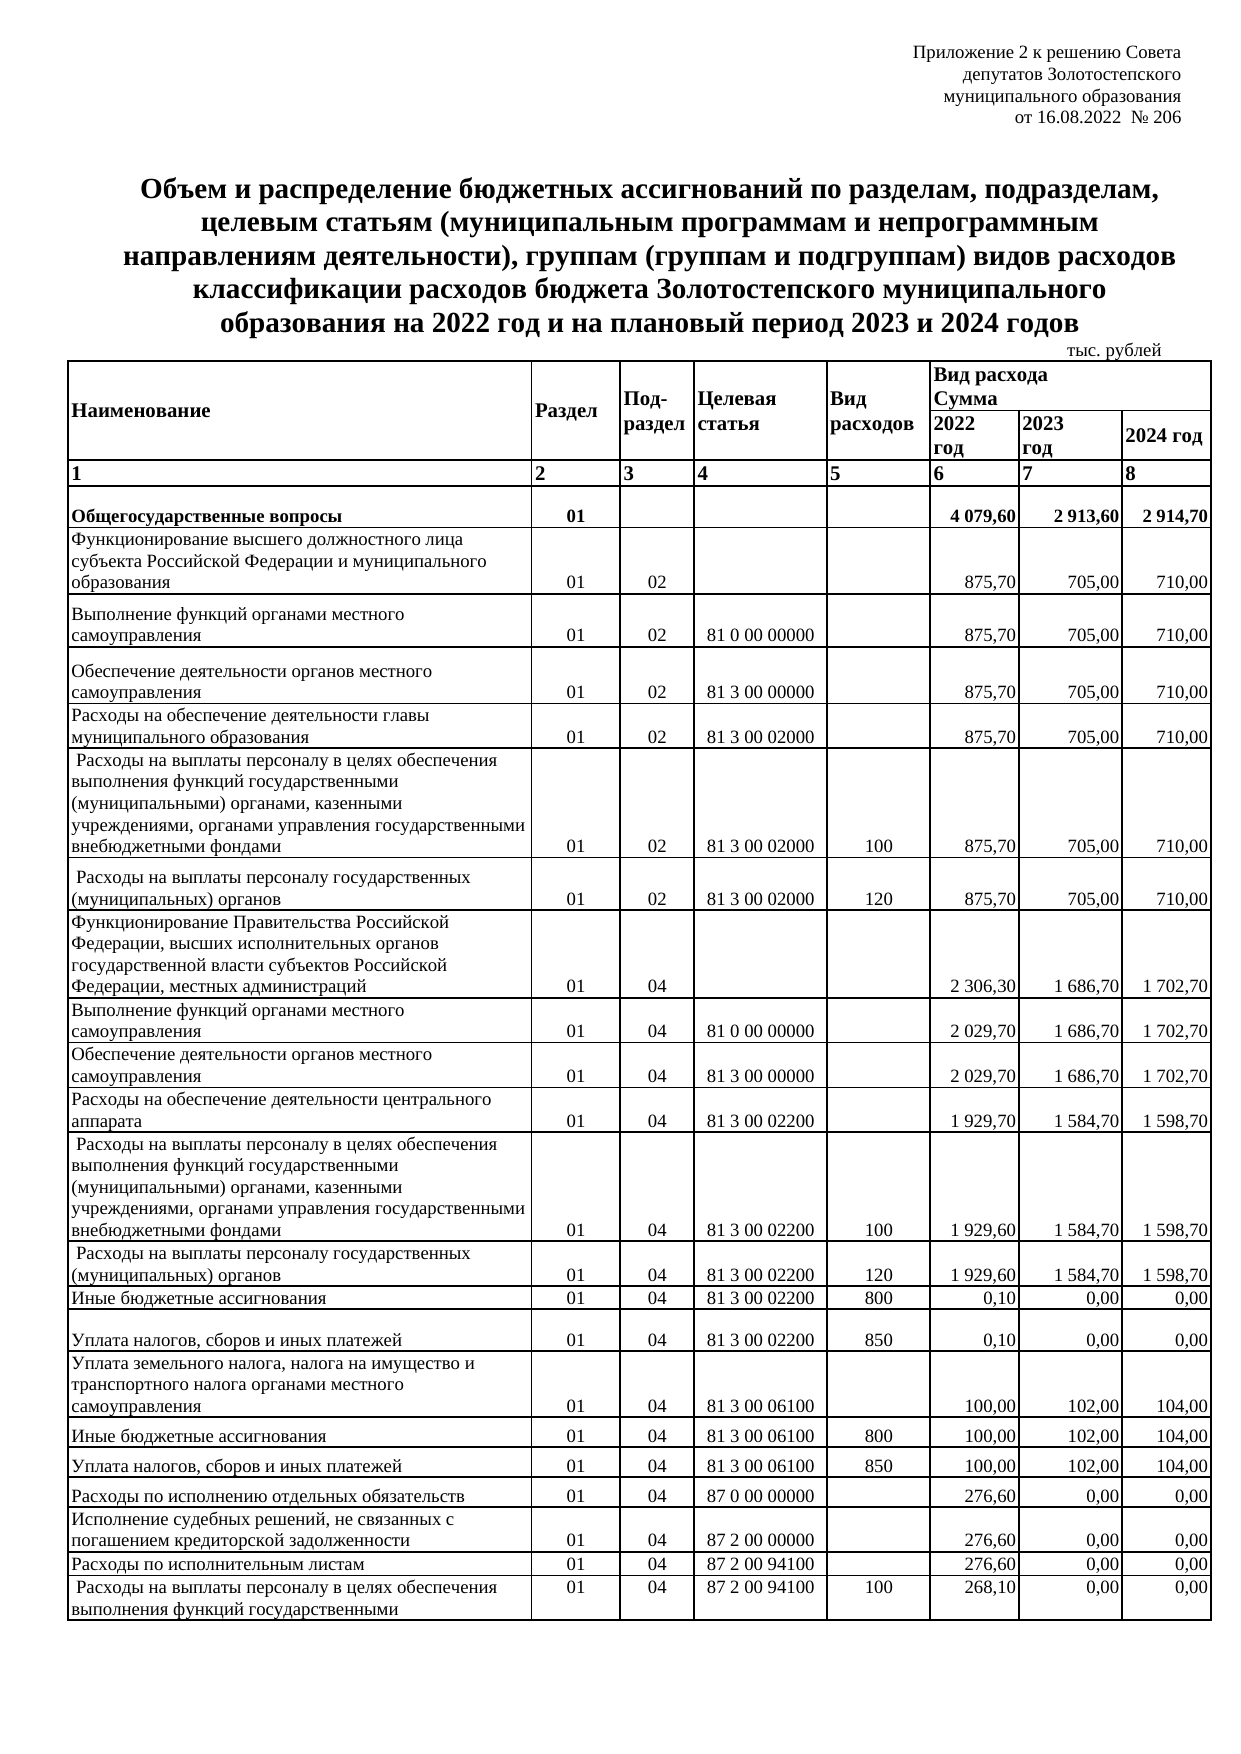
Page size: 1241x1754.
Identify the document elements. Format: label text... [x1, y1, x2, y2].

table_cell Иные бюджетные ассигнования [69, 1287, 531, 1308]
table_cell Выполнение функций органами местного самоуправления [69, 999, 531, 1042]
table_header Наименование [69, 362, 531, 459]
table_cell 04 [621, 1352, 693, 1416]
table_cell 01 [532, 749, 619, 857]
table_cell 81 3 00 06100 [695, 1448, 826, 1476]
table_cell 0,00 [1020, 1478, 1121, 1506]
table_cell 01 [532, 704, 619, 747]
table_cell [695, 487, 826, 527]
table_cell 02 [621, 749, 693, 857]
table_cell 875,70 [931, 648, 1018, 703]
table_cell 710,00 [1123, 704, 1210, 747]
table_cell 01 [532, 528, 619, 593]
table_cell [828, 1508, 929, 1551]
table_cell 04 [621, 1133, 693, 1240]
table_cell 1 584,70 [1020, 1088, 1121, 1131]
table_cell 81 3 00 02000 [695, 858, 826, 909]
table_cell 1 686,70 [1020, 1043, 1121, 1086]
table_cell 0,00 [1020, 1287, 1121, 1308]
table_cell 01 [532, 1242, 619, 1285]
table_cell Функционирование высшего должностного лица субъекта Российской Федерации и муниципального образования [69, 528, 531, 593]
table_cell 100,00 [931, 1352, 1018, 1416]
table_cell 81 3 00 02200 [695, 1310, 826, 1350]
table_cell 100,00 [931, 1418, 1018, 1446]
table_cell 0,00 [1020, 1310, 1121, 1350]
table_cell 875,70 [931, 528, 1018, 593]
table_header Вид расхода Сумма [931, 362, 1210, 410]
table_cell 81 3 00 00000 [695, 1043, 826, 1086]
table_cell Расходы на выплаты персоналу государственных (муниципальных) органов [69, 858, 531, 909]
table_cell [828, 1352, 929, 1416]
table_cell [828, 1478, 929, 1506]
table_cell 01 [532, 1133, 619, 1240]
table_cell 0,00 [1123, 1576, 1210, 1619]
table_cell 710,00 [1123, 648, 1210, 703]
table_cell 1 686,70 [1020, 911, 1121, 997]
table_cell 1 598,70 [1123, 1088, 1210, 1131]
table_cell 0,10 [931, 1287, 1018, 1308]
table_cell 875,70 [931, 858, 1018, 909]
text муниципального образования [118, 84, 1181, 106]
table_cell 800 [828, 1287, 929, 1308]
table_cell 1 702,70 [1123, 999, 1210, 1042]
table_cell 0,00 [1020, 1553, 1121, 1574]
table_cell 2 913,60 [1020, 487, 1121, 527]
table_cell 705,00 [1020, 528, 1121, 593]
table_cell 0,00 [1123, 1553, 1210, 1574]
table_cell 120 [828, 858, 929, 909]
table_cell 0,00 [1123, 1287, 1210, 1308]
table_cell [828, 648, 929, 703]
table_cell Иные бюджетные ассигнования [69, 1418, 531, 1446]
table_cell Расходы по исполнительным листам [69, 1553, 531, 1574]
table_cell 01 [532, 1478, 619, 1506]
table_cell 01 [532, 595, 619, 646]
table_cell 0,10 [931, 1310, 1018, 1350]
text тыс. рублей [118, 338, 1181, 360]
table_cell 01 [532, 1310, 619, 1350]
table_cell 1 686,70 [1020, 999, 1121, 1042]
table_cell Общегосударственные вопросы [69, 487, 531, 527]
table_cell 0,00 [1123, 1310, 1210, 1350]
table_cell 01 [532, 1043, 619, 1086]
table_cell Функционирование Правительства Российской Федерации, высших исполнительных органов государственной власти субъектов Российской Федерации, местных администраций [69, 911, 531, 997]
table_cell 87 2 00 00000 [695, 1508, 826, 1551]
table_cell 1 584,70 [1020, 1133, 1121, 1240]
table_cell Уплата земельного налога, налога на имущество и транспортного налога органами местного самоуправления [69, 1352, 531, 1416]
table_cell 104,00 [1123, 1352, 1210, 1416]
table_cell Обеспечение деятельности органов местного самоуправления [69, 1043, 531, 1086]
table_cell 705,00 [1020, 704, 1121, 747]
table_cell 81 3 00 02200 [695, 1088, 826, 1131]
table_cell 81 3 00 06100 [695, 1418, 826, 1446]
table_cell [695, 528, 826, 593]
table_cell 2 306,30 [931, 911, 1018, 997]
table_cell 8 [1123, 461, 1210, 485]
table_cell 1 [69, 461, 531, 485]
table_cell 1 929,70 [931, 1088, 1018, 1131]
table_cell 01 [532, 1287, 619, 1308]
table_cell 0,00 [1020, 1576, 1121, 1619]
table_cell 2 029,70 [931, 1043, 1018, 1086]
table_cell 01 [532, 1576, 619, 1619]
table_cell 02 [621, 704, 693, 747]
table_cell 7 [1020, 461, 1121, 485]
table_cell 81 3 00 02000 [695, 749, 826, 857]
table_cell 1 702,70 [1123, 911, 1210, 997]
text от 16.08.2022 № 206 [118, 106, 1181, 128]
table_cell 04 [621, 1418, 693, 1446]
table_cell 2 914,70 [1123, 487, 1210, 527]
table_cell 04 [621, 1088, 693, 1131]
table_cell 04 [621, 1553, 693, 1574]
table_cell 2024 год [1123, 411, 1210, 459]
table_cell [621, 487, 693, 527]
table_cell 710,00 [1123, 858, 1210, 909]
table_cell 01 [532, 648, 619, 703]
table_cell 01 [532, 911, 619, 997]
table_cell 710,00 [1123, 749, 1210, 857]
table_cell 104,00 [1123, 1418, 1210, 1446]
table_cell 81 3 00 06100 [695, 1352, 826, 1416]
table_cell 705,00 [1020, 858, 1121, 909]
table_cell 04 [621, 1310, 693, 1350]
table_header Вид расходов [828, 362, 929, 459]
table_cell [828, 1553, 929, 1574]
table_cell 02 [621, 595, 693, 646]
table_cell 87 2 00 94100 [695, 1576, 826, 1619]
table_cell 850 [828, 1310, 929, 1350]
table_cell 276,60 [931, 1553, 1018, 1574]
table_cell 276,60 [931, 1478, 1018, 1506]
table_cell 102,00 [1020, 1448, 1121, 1476]
table_cell 100 [828, 1133, 929, 1240]
table_cell 120 [828, 1242, 929, 1285]
table_cell 01 [532, 1508, 619, 1551]
text Объем и распределение бюджетных ассигнований по разделам, подразделам, целевым статьям (муниципальным программам и непрограммным направлениям деятельности), группам (группам и подгруппам) видов расходов классификации расходов бюджета Золотостепского муниципального образования на 2022 год и на плановый период 2023 и 2024 годов [118, 171, 1181, 338]
table_cell 6 [931, 461, 1018, 485]
table_cell 100,00 [931, 1448, 1018, 1476]
table_header Раздел [532, 362, 619, 459]
table_cell 268,10 [931, 1576, 1018, 1619]
table_cell Расходы на обеспечение деятельности главы муниципального образования [69, 704, 531, 747]
table_cell Расходы на обеспечение деятельности центрального аппарата [69, 1088, 531, 1131]
table_cell 875,70 [931, 595, 1018, 646]
table_cell Выполнение функций органами местного самоуправления [69, 595, 531, 646]
table_cell [828, 999, 929, 1042]
table_cell 01 [532, 1448, 619, 1476]
table_cell [828, 911, 929, 997]
table_cell 1 929,60 [931, 1242, 1018, 1285]
table_cell 04 [621, 1043, 693, 1086]
table_cell 02 [621, 648, 693, 703]
table_cell 104,00 [1123, 1448, 1210, 1476]
table_cell 04 [621, 1478, 693, 1506]
table_cell Расходы на выплаты персоналу государственных (муниципальных) органов [69, 1242, 531, 1285]
table_cell 102,00 [1020, 1418, 1121, 1446]
table_cell 0,00 [1123, 1478, 1210, 1506]
table_cell 850 [828, 1448, 929, 1476]
table_cell 875,70 [931, 749, 1018, 857]
table_cell 81 3 00 02200 [695, 1133, 826, 1240]
table_cell 1 598,70 [1123, 1133, 1210, 1240]
table_cell 5 [828, 461, 929, 485]
table_cell 01 [532, 487, 619, 527]
table_cell 0,00 [1123, 1508, 1210, 1551]
table_cell 04 [621, 1242, 693, 1285]
table_cell 02 [621, 528, 693, 593]
text депутатов Золотостепского [118, 63, 1181, 84]
table_cell 705,00 [1020, 595, 1121, 646]
table_cell 01 [532, 1418, 619, 1446]
table_cell Исполнение судебных решений, не связанных с погашением кредиторской задолженности [69, 1508, 531, 1551]
table_cell 102,00 [1020, 1352, 1121, 1416]
table_cell 01 [532, 1088, 619, 1131]
table_cell 1 598,70 [1123, 1242, 1210, 1285]
table_cell 800 [828, 1418, 929, 1446]
table_cell 4 079,60 [931, 487, 1018, 527]
table_header Под-раздел [621, 362, 693, 459]
table_cell 87 0 00 00000 [695, 1478, 826, 1506]
table_cell 01 [532, 1553, 619, 1574]
table_header Целевая статья [695, 362, 826, 459]
table_cell 87 2 00 94100 [695, 1553, 826, 1574]
table_cell 2022 год [931, 411, 1018, 459]
table_cell 3 [621, 461, 693, 485]
table_cell 2 029,70 [931, 999, 1018, 1042]
table_cell 2023 год [1020, 411, 1121, 459]
table_cell 1 584,70 [1020, 1242, 1121, 1285]
table_cell Расходы по исполнению отдельных обязательств [69, 1478, 531, 1506]
table_cell 81 0 00 00000 [695, 595, 826, 646]
table_cell Обеспечение деятельности органов местного самоуправления [69, 648, 531, 703]
table_cell 01 [532, 1352, 619, 1416]
table_cell 1 702,70 [1123, 1043, 1210, 1086]
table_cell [69, 1576, 531, 1619]
table_cell [828, 1043, 929, 1086]
table_cell 100 [828, 1576, 929, 1619]
table_cell 04 [621, 999, 693, 1042]
table_cell [828, 528, 929, 593]
table_cell 81 0 00 00000 [695, 999, 826, 1042]
table_cell Уплата налогов, сборов и иных платежей [69, 1310, 531, 1350]
table_cell 04 [621, 1287, 693, 1308]
table_cell 81 3 00 00000 [695, 648, 826, 703]
table_cell 81 3 00 02200 [695, 1242, 826, 1285]
table_cell 1 929,60 [931, 1133, 1018, 1240]
table_cell 01 [532, 858, 619, 909]
table_cell 04 [621, 911, 693, 997]
table_cell 4 [695, 461, 826, 485]
table_cell 81 3 00 02200 [695, 1287, 826, 1308]
table_cell [828, 595, 929, 646]
table_cell 705,00 [1020, 648, 1121, 703]
table_cell [828, 487, 929, 527]
table_cell 04 [621, 1508, 693, 1551]
table_cell 02 [621, 858, 693, 909]
text Приложение 2 к решению Совета [118, 41, 1181, 63]
table_cell 81 3 00 02000 [695, 704, 826, 747]
table_cell [828, 704, 929, 747]
table_cell [828, 1088, 929, 1131]
table_cell 100 [828, 749, 929, 857]
table_cell 04 [621, 1448, 693, 1476]
table_cell 710,00 [1123, 528, 1210, 593]
table_cell 875,70 [931, 704, 1018, 747]
table_cell [695, 911, 826, 997]
table_cell 276,60 [931, 1508, 1018, 1551]
table_cell 01 [532, 999, 619, 1042]
table_cell 2 [532, 461, 619, 485]
table_cell 04 [621, 1576, 693, 1619]
table_cell 705,00 [1020, 749, 1121, 857]
table_cell 710,00 [1123, 595, 1210, 646]
table_cell Уплата налогов, сборов и иных платежей [69, 1448, 531, 1476]
table_cell 0,00 [1020, 1508, 1121, 1551]
